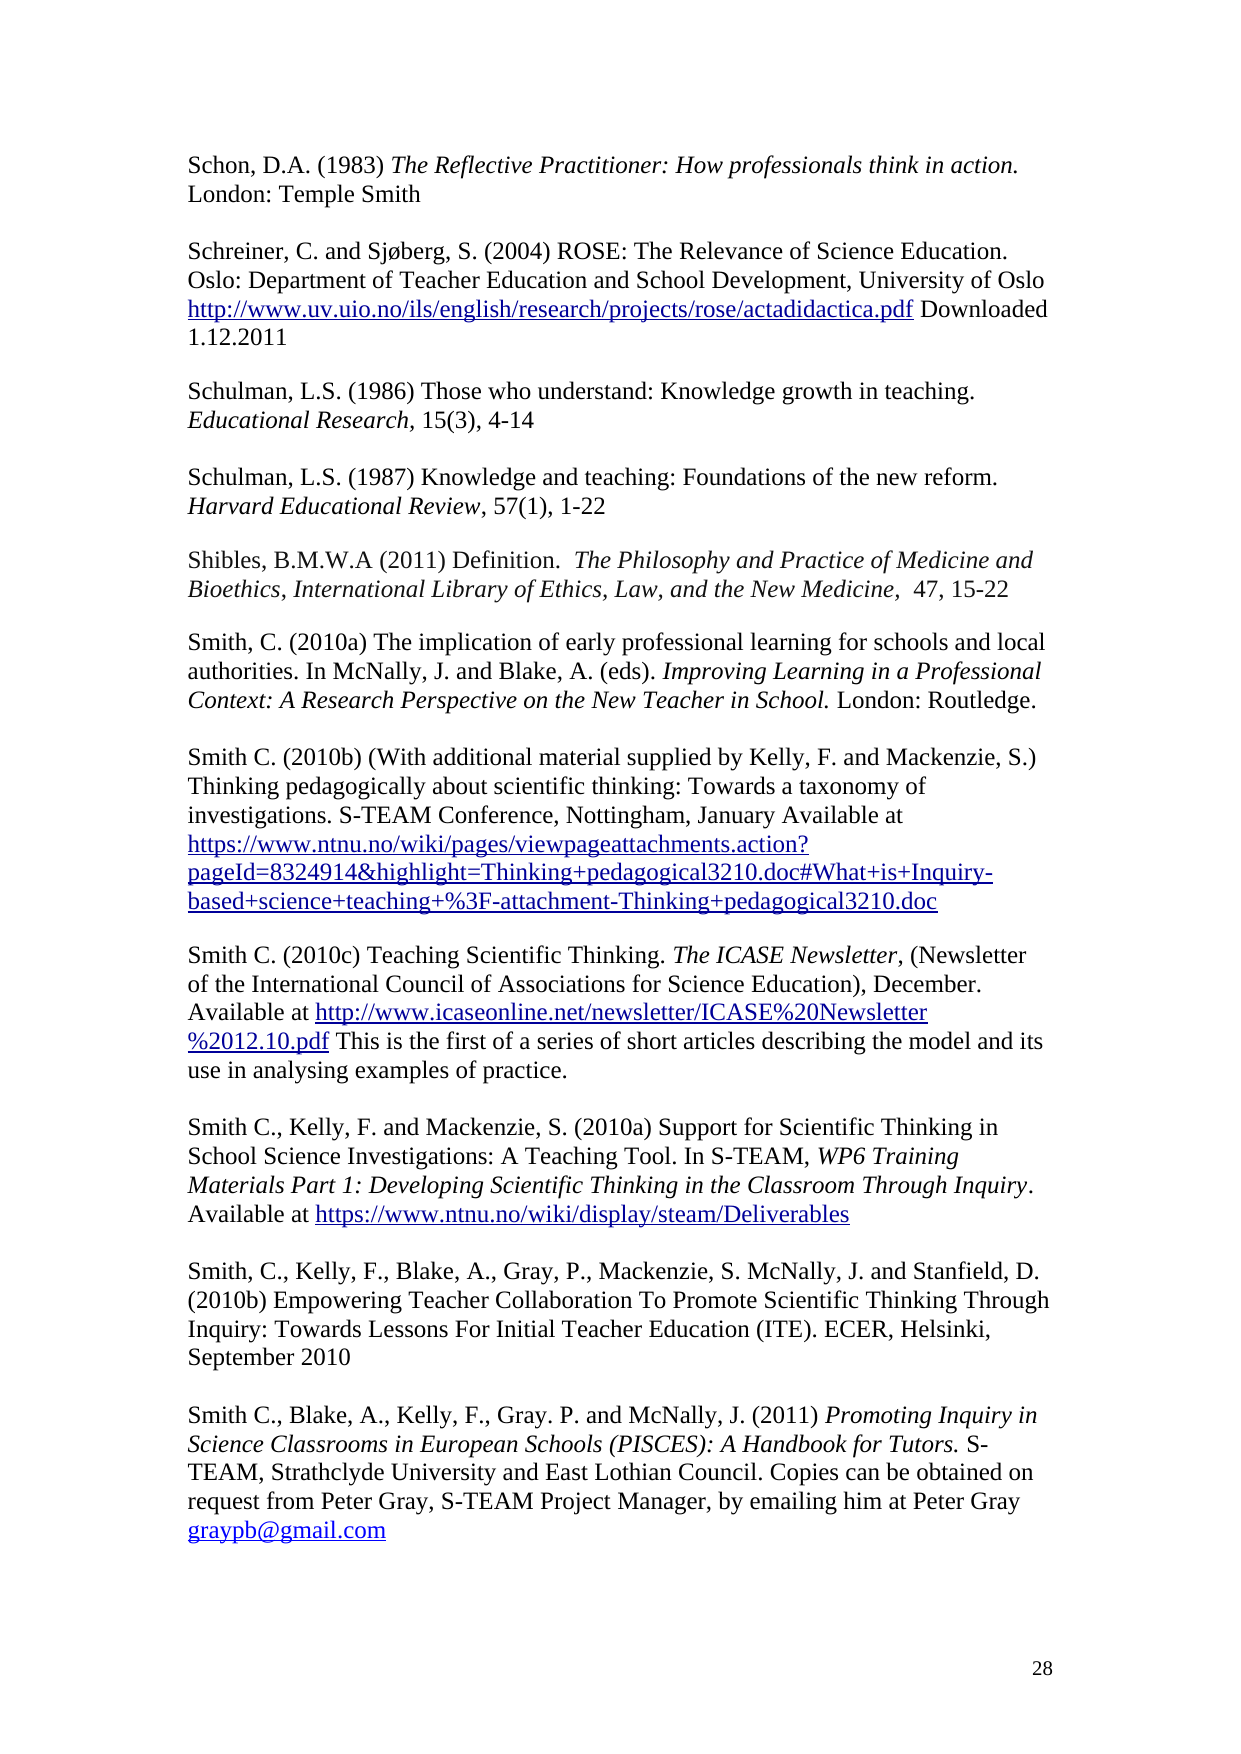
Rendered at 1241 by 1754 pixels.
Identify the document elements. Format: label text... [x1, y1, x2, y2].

text Smith, C., Kelly, F., Blake, A., Gray, P., Mackenzie, S. McNally, J. and Stanfield, D. (2010b) Empowering Teacher Collaboration To Promote Scientific Thinking Through Inquiry: Towards Lessons For Initial Teacher Education (ITE). ECER, Helsinki, September 2010 [187, 1256, 1053, 1371]
text Schon, D.A. (1983) The Reflective Practitioner: How professionals think in action. London: Temple Smith Schreiner, C. and Sjøberg, S. (2004) ROSE: The Relevance of Science Education. Oslo: Department of Teacher Education and School Development, University of Oslo http://www.uv.uio.no/ils/english/research/projects/rose/actadidactica.pdf Downloaded 1.12.2011 [187, 150, 1053, 351]
text Shibles, B.M.W.A (2011) Definition. The Philosophy and Practice of Medicine and Bioethics, International Library of Ethics, Law, and the New Medicine, 47, 15-22 [187, 545, 1053, 602]
text Smith C., Kelly, F. and Mackenzie, S. (2010a) Support for Scientific Thinking in School Science Investigations: A Teaching Tool. In S-TEAM, WP6 Training Materials Part 1: Developing Scientific Thinking in the Classroom Through Inquiry. Available at https://www.ntnu.no/wiki/display/steam/Deliverables [187, 1112, 1053, 1227]
text Schulman, L.S. (1986) Those who understand: Knowledge growth in teaching. Educational Research, 15(3), 4-14 Schulman, L.S. (1987) Knowledge and teaching: Foundations of the new reform. Harvard Educational Review, 57(1), 1-22 [187, 376, 1053, 520]
text Smith C., Blake, A., Kelly, F., Gray. P. and McNally, J. (2011) Promoting Inquiry in Science Classrooms in European Schools (PISCES): A Handbook for Tutors. S-TEAM, Strathclyde University and East Lothian Council. Copies can be obtained on request from Peter Gray, S-TEAM Project Manager, by emailing him at Peter Gray graypb@gmail.com [187, 1400, 1053, 1544]
text Smith, C. (2010a) The implication of early professional learning for schools and local authorities. In McNally, J. and Blake, A. (eds). Improving Learning in a Professional Context: A Research Perspective on the New Teacher in School. London: Routledge. Smith C. (2010b) (With additional material supplied by Kelly, F. and Mackenzie, S.) Thinking pedagogically about scientific thinking: Towards a taxonomy of investigations. S-TEAM Conference, Nottingham, January Available at https://www.ntnu.no/wiki/pages/viewpageattachments.action?pageId=8324914&highlight=Thinking+pedagogical3210.doc#What+is+Inquiry-based+science+teaching+%3F-attachment-Thinking+pedagogical3210.doc [187, 627, 1053, 915]
text Smith C. (2010c) Teaching Scientific Thinking. The ICASE Newsletter, (Newsletter of the International Council of Associations for Science Education), December. Available at http://www.icaseonline.net/newsletter/ICASE%20Newsletter%2012.10.pdf This is the first of a series of short articles describing the model and its use in analysing examples of practice. [187, 940, 1053, 1084]
